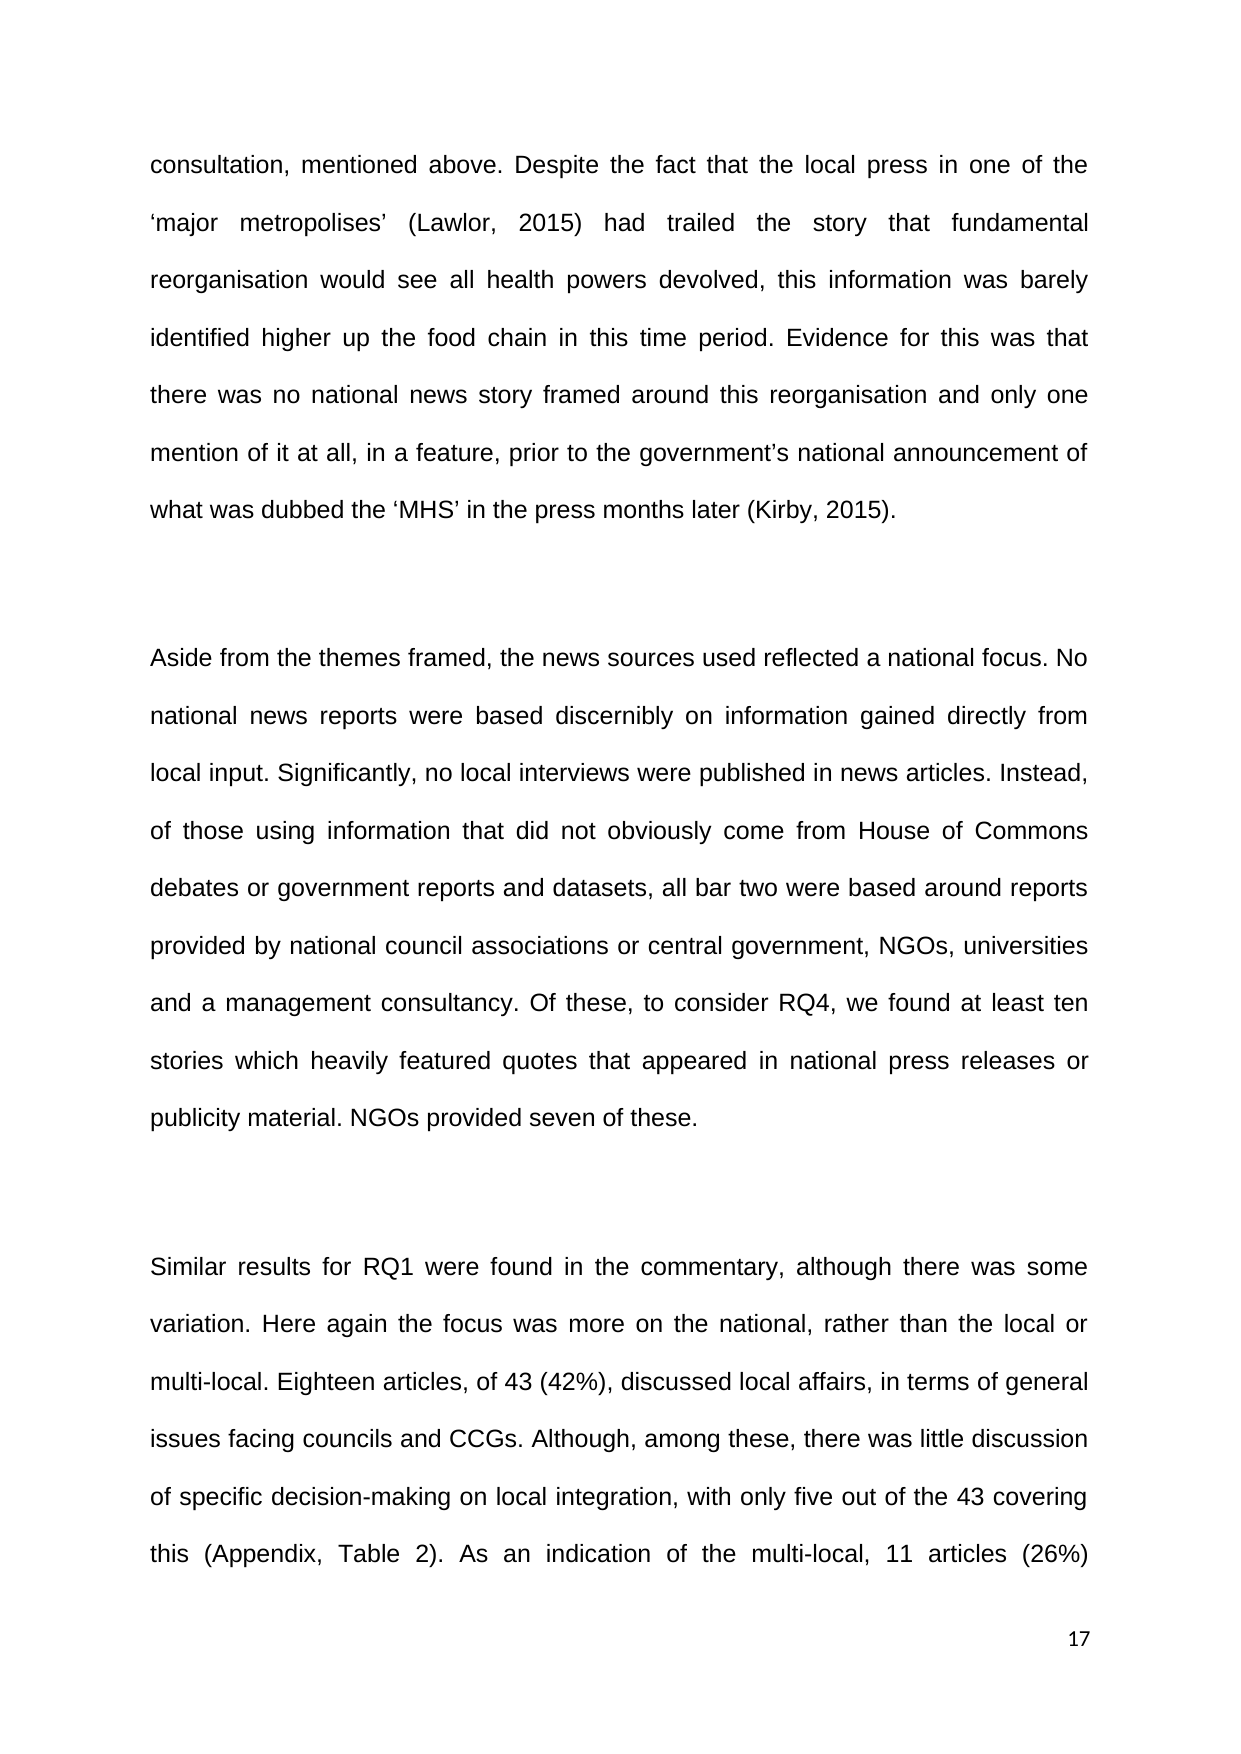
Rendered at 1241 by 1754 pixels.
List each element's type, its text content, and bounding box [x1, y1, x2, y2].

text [150, 150, 1090, 524]
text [150, 1252, 1090, 1568]
text Aside from the themes framed, the news sources used reflected a national focus. No national news reports were based discernibly on information gained directly from local input. Significantly, no local interviews were published in news articles. Instead, of those using information that did not obviously come from House of Commons debates or government reports and datasets, all bar two were based around reports provided by national council associations or central government, NGOs, universities and a management consultancy. Of these, to consider RQ4, we found at least ten stories which heavily featured quotes that appeared in national press releases or publicity material. NGOs provided seven of these. [150, 643, 1090, 1132]
